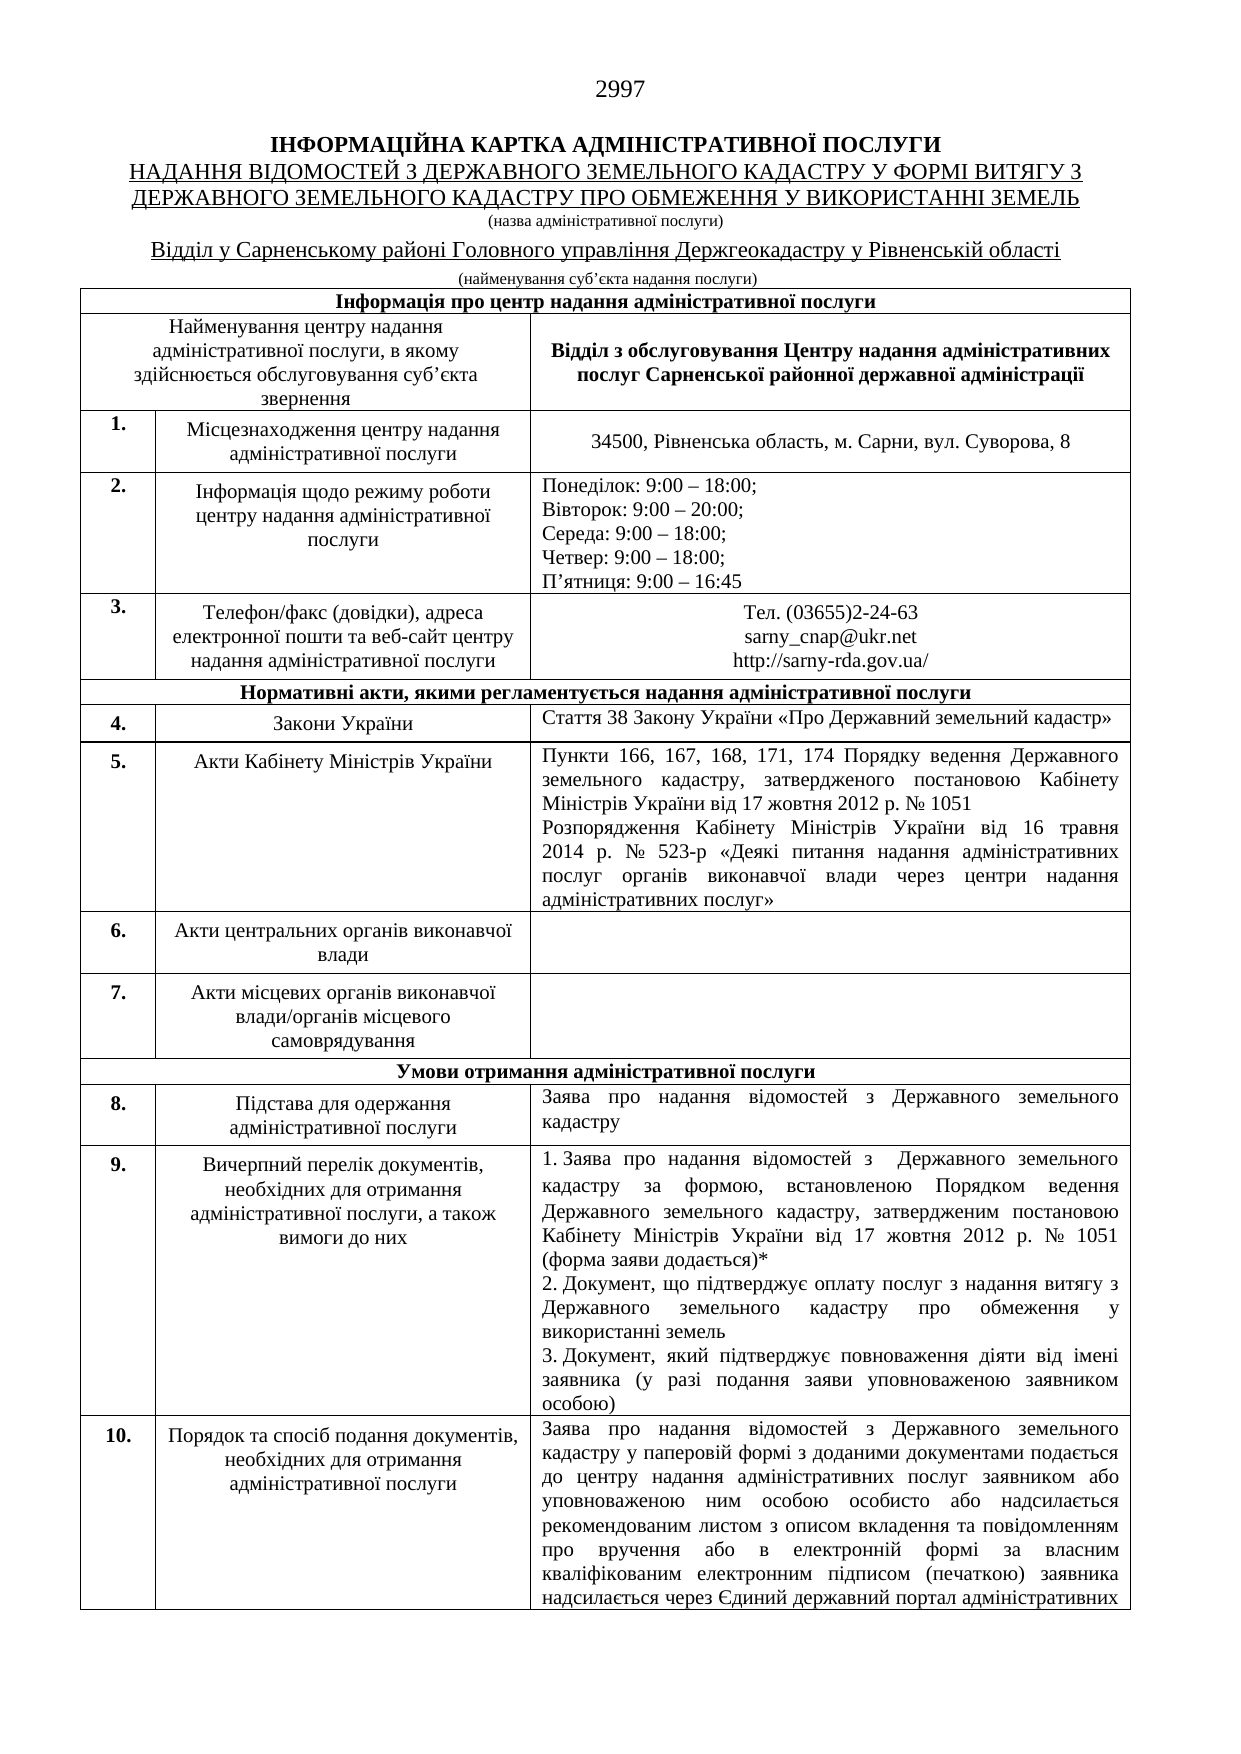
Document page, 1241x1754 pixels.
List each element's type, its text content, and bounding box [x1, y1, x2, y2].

table_cell Умови отримання адміністративної послуги [81, 1059, 1130, 1083]
table_cell Тел. (03655)2-24-63 sarny_cnap@ukr.net http://sarny-rda.gov.ua/ [531, 594, 1130, 679]
table_cell Місцезнаходження центру надання адміністративної послуги [156, 411, 530, 472]
table_cell Підстава для одержання адміністративної послуги [156, 1085, 530, 1145]
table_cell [156, 1416, 530, 1609]
table_cell Інформація щодо режиму роботи центру надання адміністративної послуги [156, 473, 530, 593]
table_cell Вичерпний перелік документів, необхідних для отримання адміністративної послуги, а також вимоги до них [156, 1146, 530, 1415]
table_cell 6. [81, 912, 155, 973]
table_cell 1. [81, 411, 155, 472]
table_cell Телефон/факс (довідки), адреса електронної пошти та веб-сайт центру надання адміністративної послуги [156, 594, 530, 679]
table_cell 10. [81, 1416, 155, 1609]
table_cell Понеділок: 9:00 – 18:00; Вівторок: 9:00 – 20:00; Середа: 9:00 – 18:00; Четвер: 9:00 – 18:00; П’ятниця: 9:00 – 16:45 [531, 473, 1130, 593]
table_cell 3. [81, 594, 155, 679]
table_cell НАДАННЯ ВІДОМОСТЕЙ З ДЕРЖАВНОГО ЗЕМЕЛЬНОГО КАДАСТРУ У ФОРМІ ВИТЯГУ З ДЕРЖАВНОГО ЗЕМЕЛЬНОГО КАДАСТРУ ПРО ОБМЕЖЕННЯ У ВИКОРИСТАННІ ЗЕМЕЛЬ [81, 158, 1131, 210]
table_cell Закони України [156, 705, 530, 741]
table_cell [531, 1416, 1130, 1609]
table_cell Нормативні акти, якими регламентується надання адміністративної послуги [81, 680, 1130, 704]
table_cell 9. [81, 1146, 155, 1415]
table_cell 2. [81, 473, 155, 593]
table_cell [531, 912, 1130, 973]
table_cell Найменування центру надання адміністративної послуги, в якому здійснюється обслуговування суб’єкта звернення [81, 314, 530, 410]
table_cell Відділ з обслуговування Центру надання адміністративних послуг Сарненської районної державної адміністрації [531, 314, 1130, 410]
table_cell 5. [81, 743, 155, 911]
table_cell Стаття 38 Закону України «Про Державний земельний кадастр» [531, 705, 1130, 741]
table_cell 34500, Рівненська область, м. Сарни, вул. Суворова, 8 [531, 411, 1130, 472]
table_cell 4. [81, 705, 155, 741]
table_cell Акти місцевих органів виконавчої влади/органів місцевого самоврядування [156, 974, 530, 1058]
table_cell Акти Кабінету Міністрів України [156, 743, 530, 911]
table_cell (назва адміністративної послуги) Відділ у Сарненському районі Головного управління Держгеокадастру у Рівненській області (найменування суб’єкта надання послуги) [81, 210, 1131, 288]
table_cell Інформація про центр надання адміністративної послуги [81, 289, 1130, 313]
table_cell 8. [81, 1085, 155, 1145]
table_header ІНФОРМАЦІЙНА КАРТКА АДМІНІСТРАТИВНОЇ ПОСЛУГИ [81, 131, 1131, 158]
table_cell Заява про надання відомостей з Державного земельного кадастру [531, 1085, 1130, 1145]
table_cell 1. Заява про надання відомостей з Державного земельного кадастру за формою, встановленою Порядком ведення Державного земельного кадастру, затвердженим постановою Кабінету Міністрів України від 17 жовтня 2012 р. № 1051 (форма заяви додається)* 2. Документ, що підтверджує оплату послуг з надання витягу з Державного земельного кадастру про обмеження у використанні земель 3. Документ, який підтверджує повноваження діяти від імені заявника (у разі подання заяви уповноваженою заявником особою) [531, 1146, 1130, 1415]
table_cell 7. [81, 974, 155, 1058]
table_cell Акти центральних органів виконавчої влади [156, 912, 530, 973]
table_cell Пункти 166, 167, 168, 171, 174 Порядку ведення Державного земельного кадастру, затвердженого постановою Кабінету Міністрів України від 17 жовтня 2012 р. № 1051 Розпорядження Кабінету Міністрів України від 16 травня 2014 р. № 523-р «Деякі питання надання адміністративних послуг органів виконавчої влади через центри надання адміністративних послуг» [531, 743, 1130, 911]
table_cell [531, 974, 1130, 1058]
